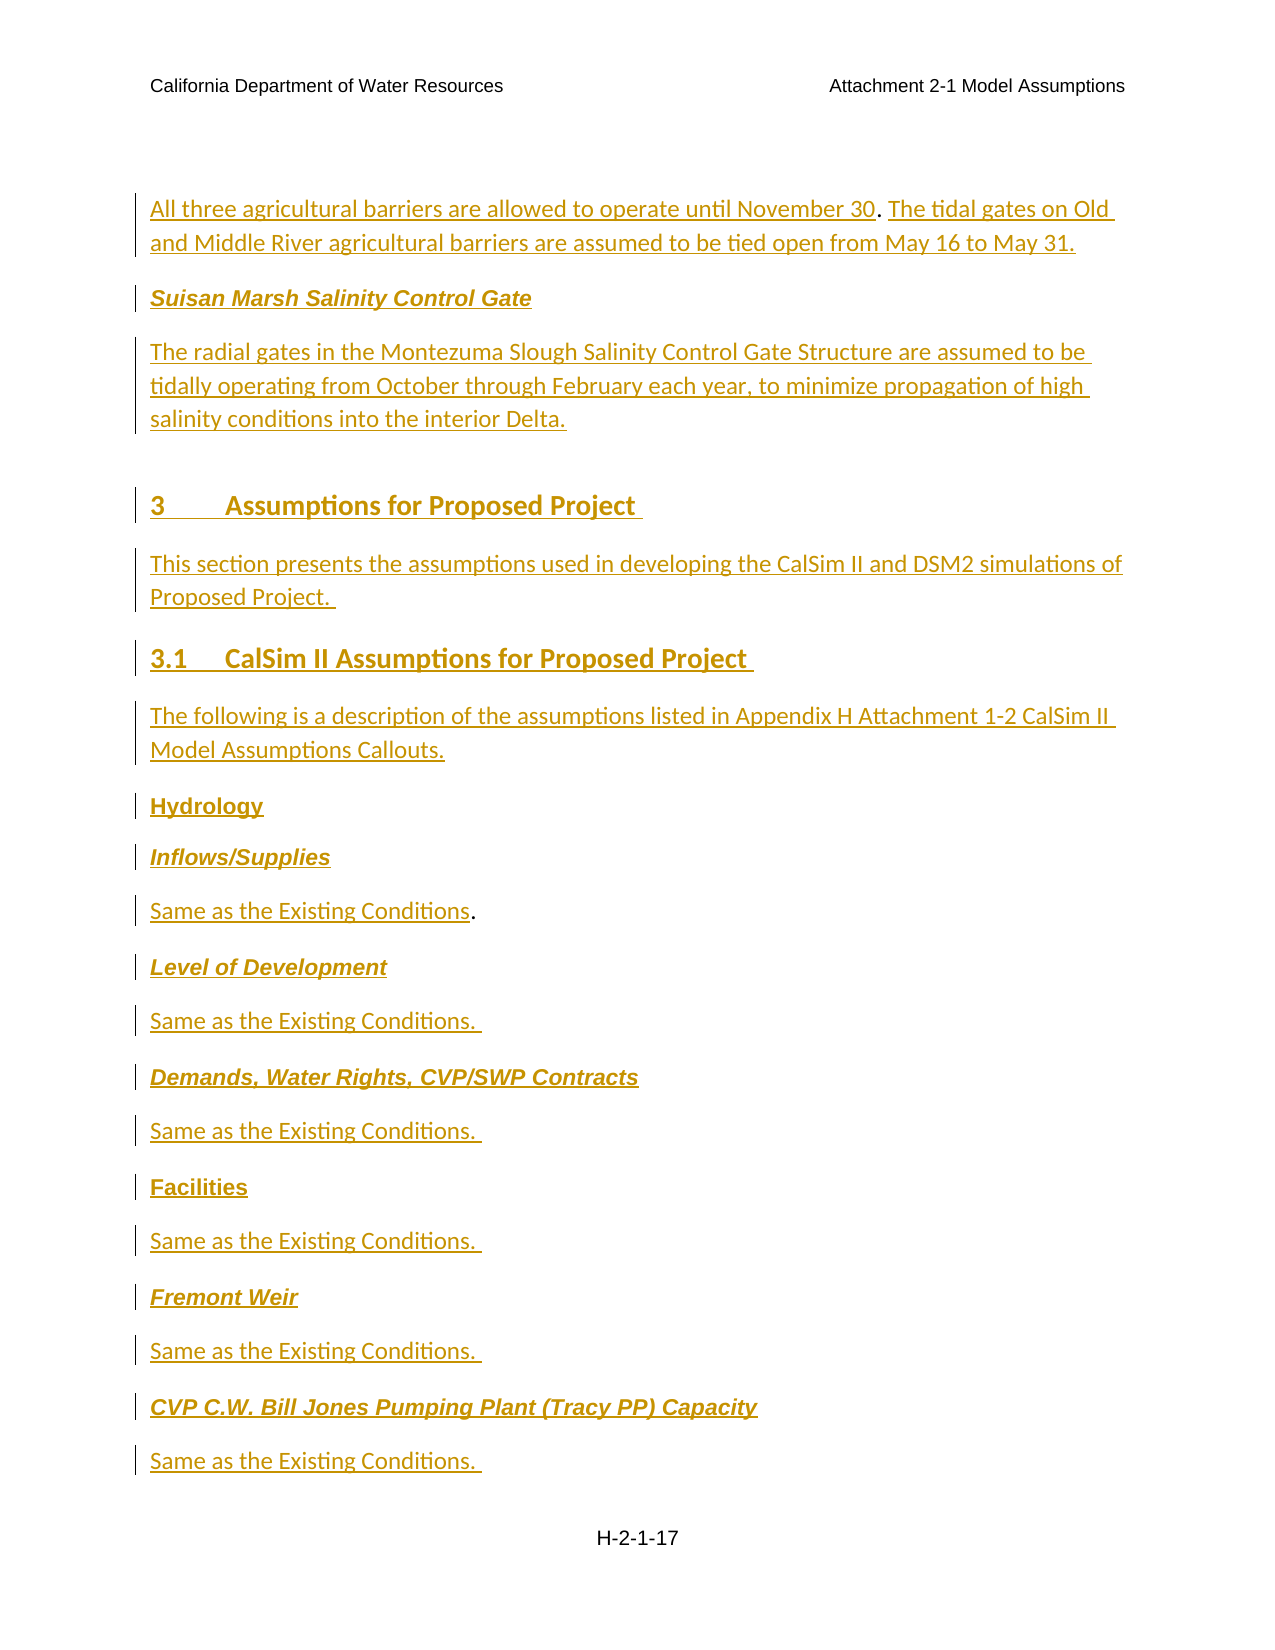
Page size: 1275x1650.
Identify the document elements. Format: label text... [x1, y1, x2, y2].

text . . . . [150, 193, 1125, 257]
text . [150, 895, 1125, 926]
